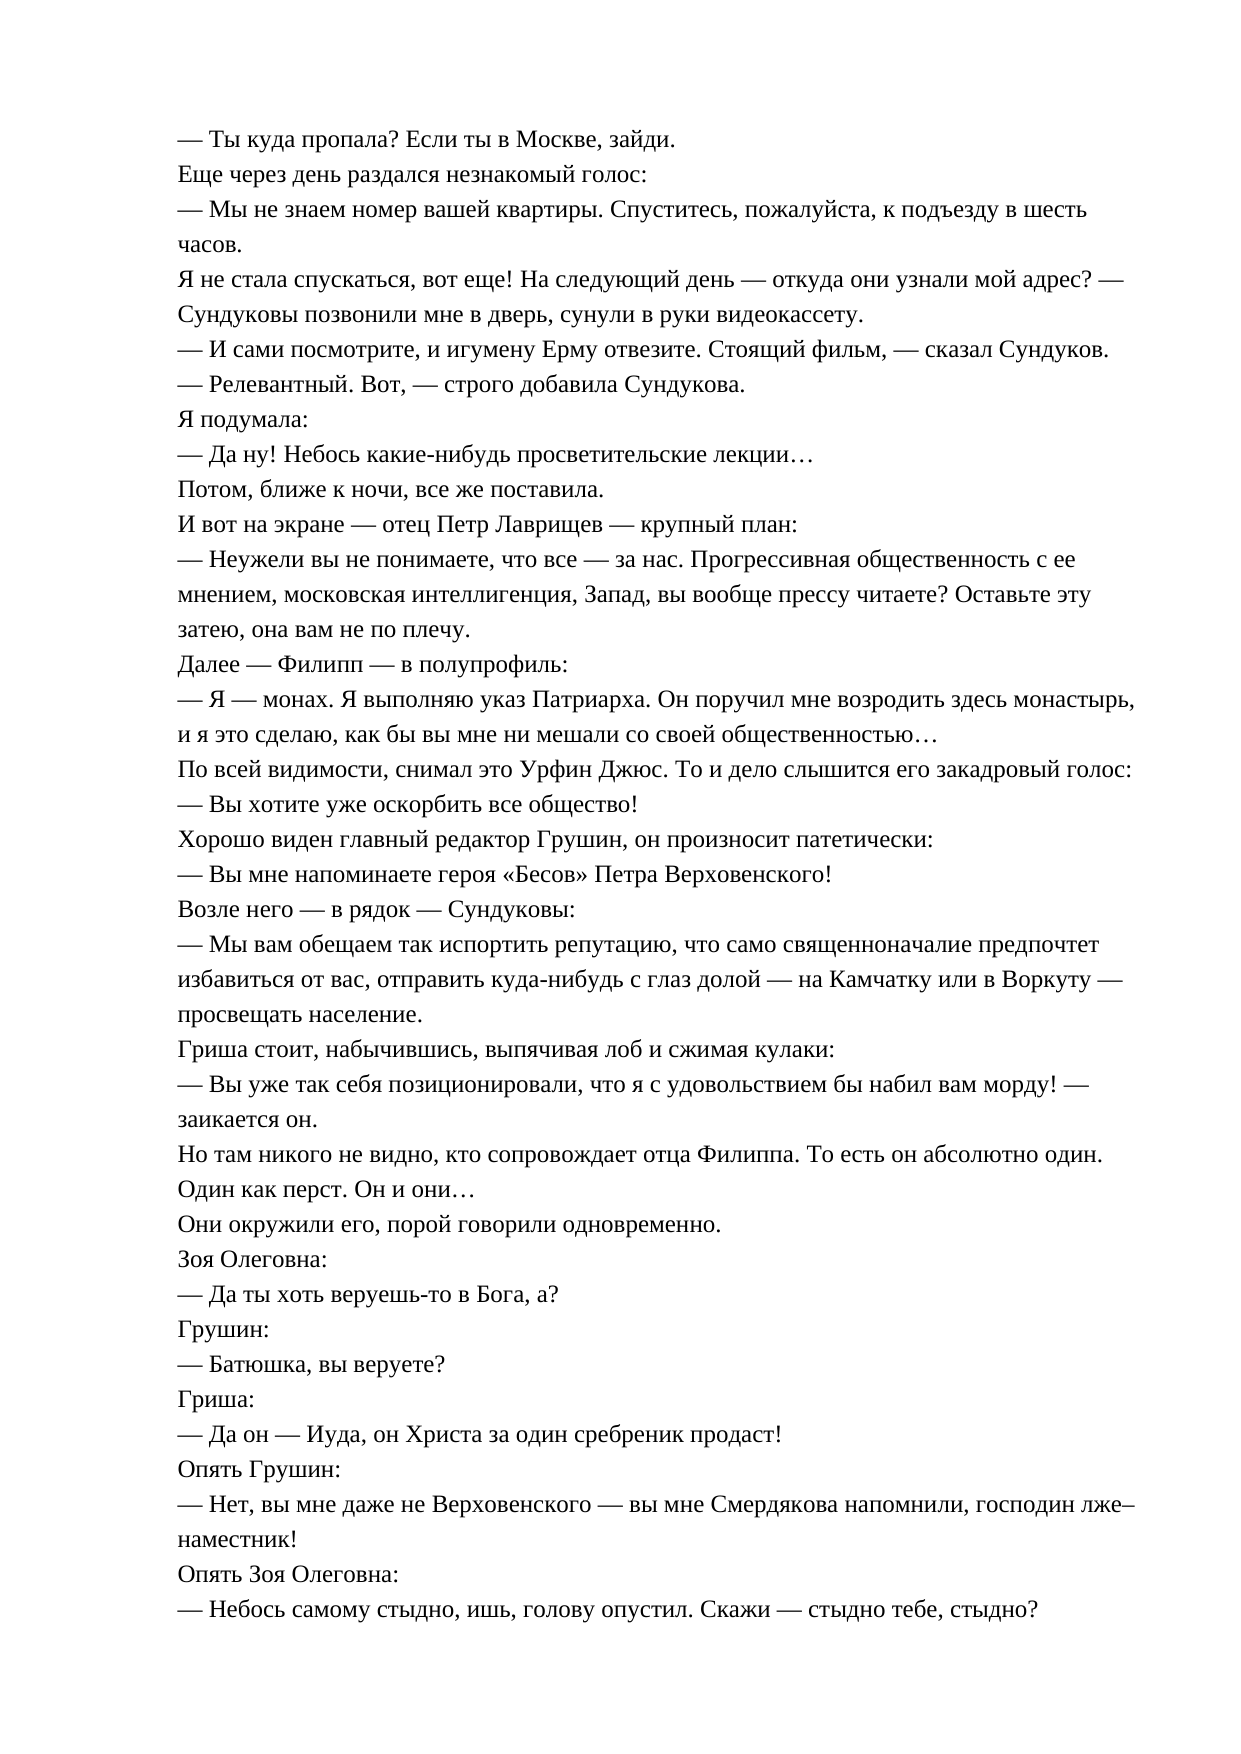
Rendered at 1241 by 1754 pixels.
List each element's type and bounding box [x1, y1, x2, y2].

text [177, 118, 1152, 1623]
